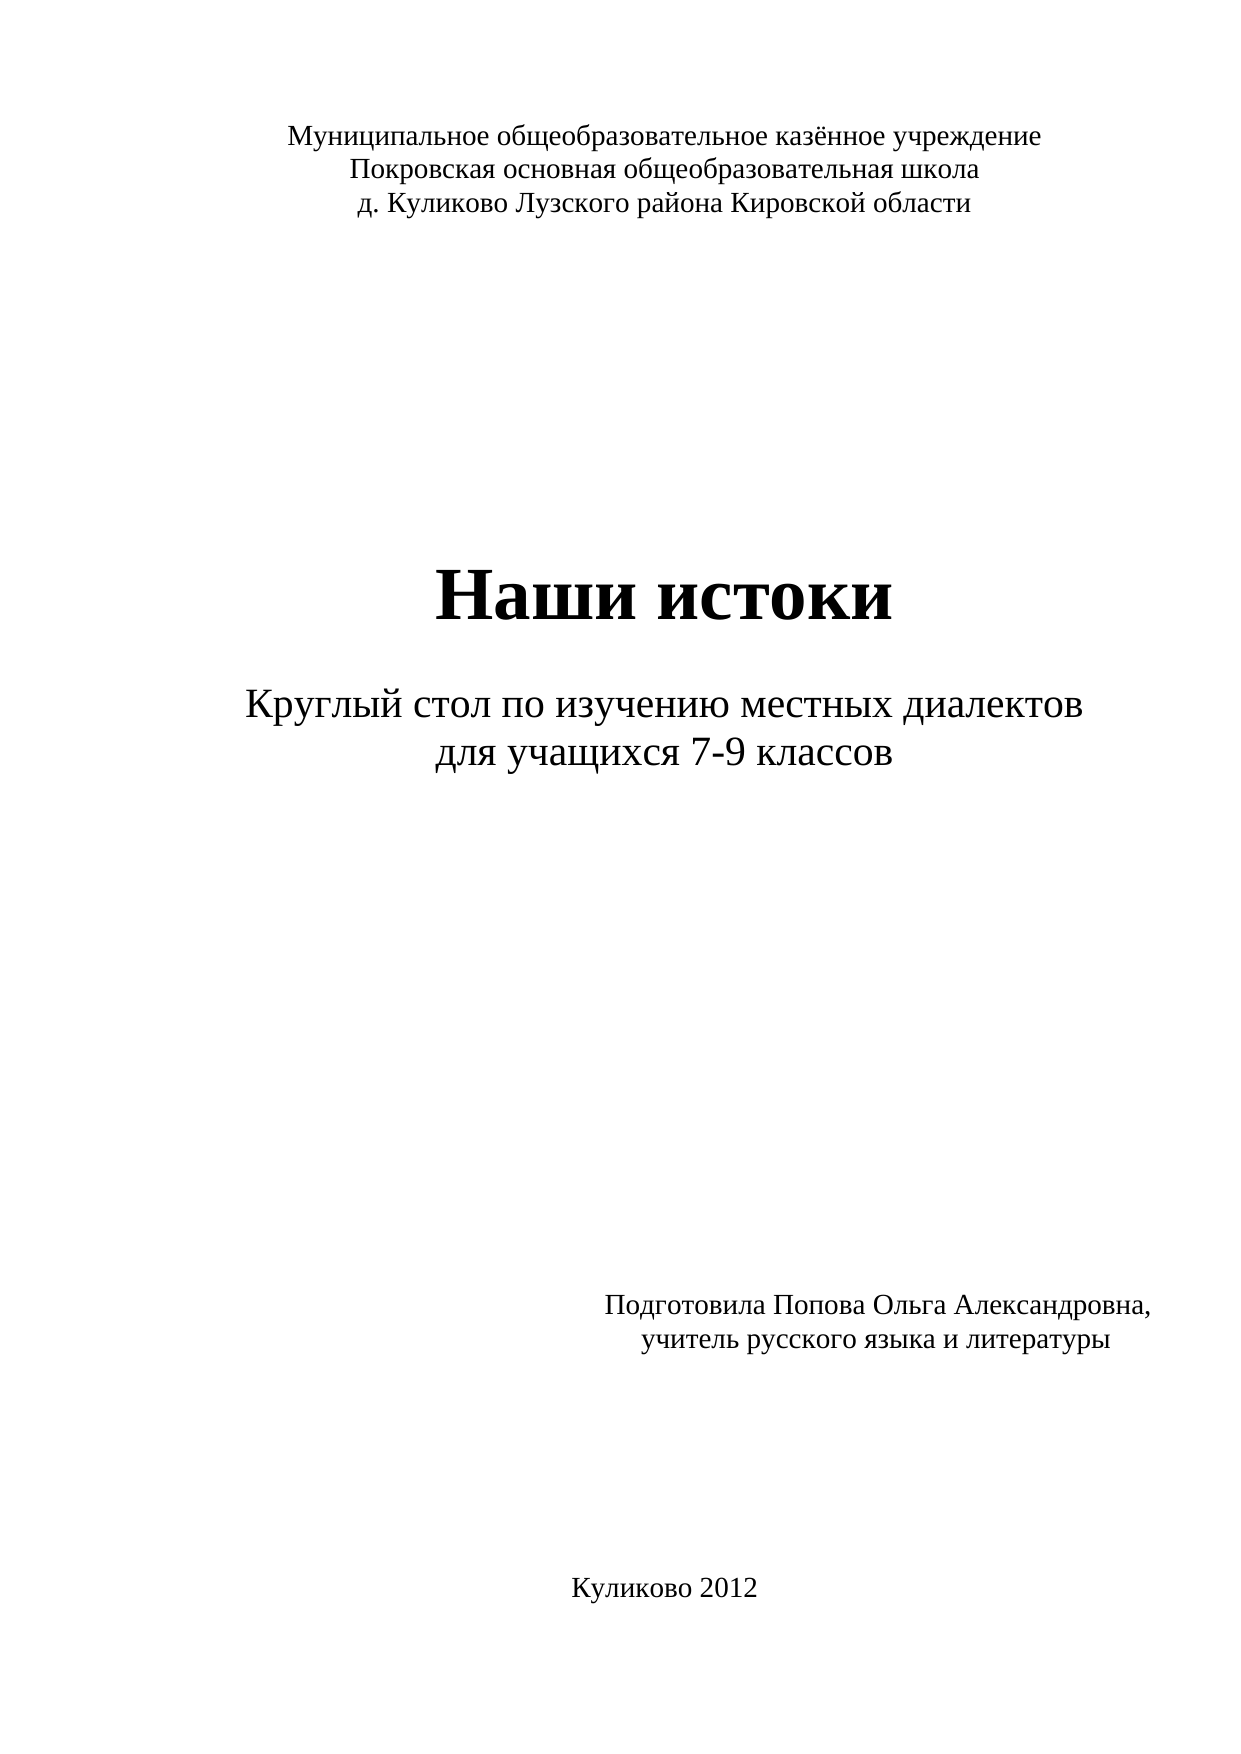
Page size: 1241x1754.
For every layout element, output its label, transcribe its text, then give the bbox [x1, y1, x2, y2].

text Наши истоки [177, 549, 1152, 636]
text для учащихся 7-9 классов [177, 727, 1152, 774]
text Подготовила Попова Ольга Александровна, [177, 1287, 1152, 1321]
text учитель русского языка и литературы [177, 1321, 1152, 1354]
text д. Куликово Лузского района Кировской области [177, 185, 1152, 219]
text Куликово 2012 [177, 1570, 1152, 1603]
text Круглый стол по изучению местных диалектов [177, 679, 1152, 727]
text Муниципальное общеобразовательное казённое учреждение [177, 118, 1152, 152]
text Покровская основная общеобразовательная школа [177, 152, 1152, 185]
